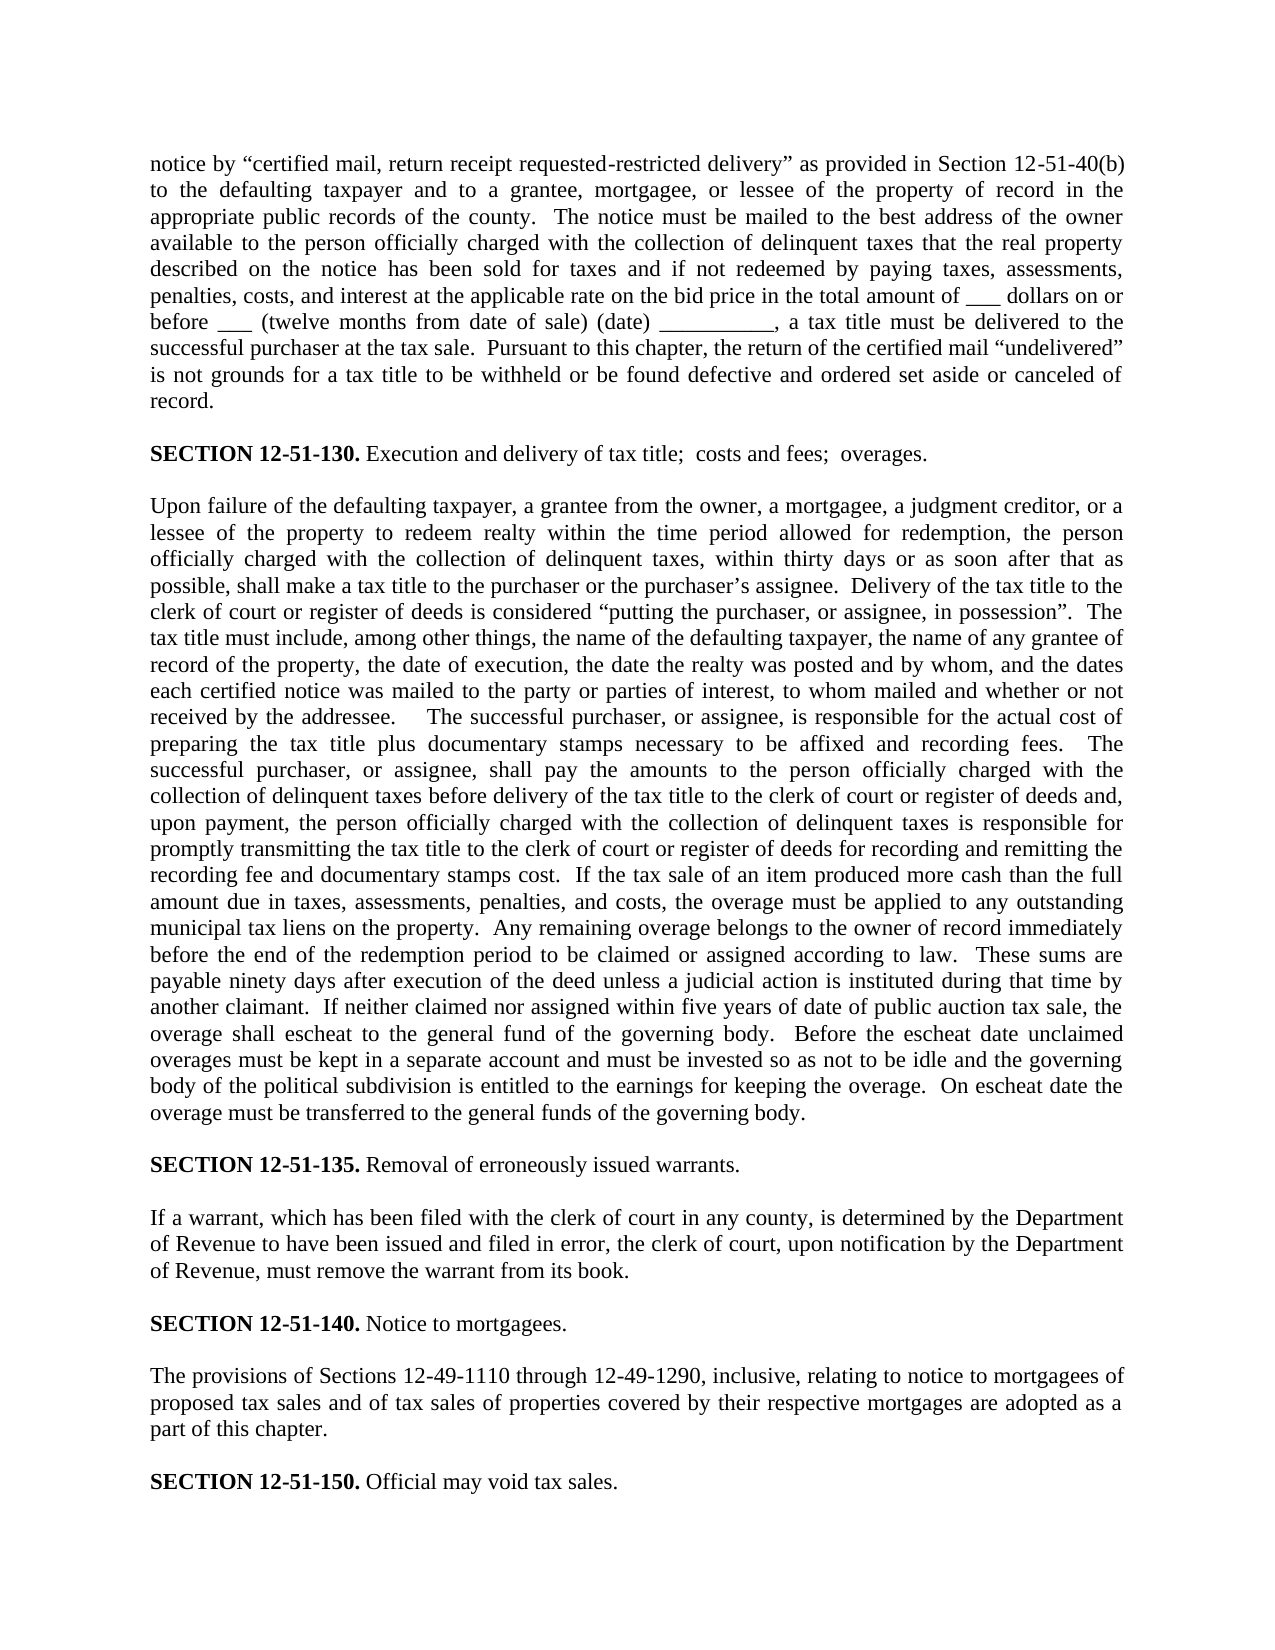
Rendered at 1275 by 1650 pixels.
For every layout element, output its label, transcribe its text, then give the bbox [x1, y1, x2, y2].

text If a warrant, which has been filed with the clerk of court in any county, is determined by the Department of Revenue to have been issued and filed in error, the clerk of court, upon notification by the Department of Revenue, must remove the warrant from its book. [150, 1204, 1125, 1283]
text SECTION 12-51-140. Notice to mortgagees. [150, 1309, 1125, 1336]
text SECTION 12-51-150. Official may void tax sales. [150, 1468, 1125, 1494]
text Upon failure of the defaulting taxpayer, a grantee from the owner, a mortgagee, a judgment creditor, or a lessee of the property to redeem realty within the time period allowed for redemption, the person officially charged with the collection of delinquent taxes, within thirty days or as soon after that as possible, shall make a tax title to the purchaser or the purchaser’s assignee. Delivery of the tax title to the clerk of court or register of deeds is considered “putting the purchaser, or assignee, in possession”. The tax title must include, among other things, the name of the defaulting taxpayer, the name of any grantee of record of the property, the date of execution, the date the realty was posted and by whom, and the dates each certified notice was mailed to the party or parties of interest, to whom mailed and whether or not received by the addressee. The successful purchaser, or assignee, is responsible for the actual cost of preparing the tax title plus documentary stamps necessary to be affixed and recording fees. The successful purchaser, or assignee, shall pay the amounts to the person officially charged with the collection of delinquent taxes before delivery of the tax title to the clerk of court or register of deeds and, upon payment, the person officially charged with the collection of delinquent taxes is responsible for promptly transmitting the tax title to the clerk of court or register of deeds for recording and remitting the recording fee and documentary stamps cost. If the tax sale of an item produced more cash than the full amount due in taxes, assessments, penalties, and costs, the overage must be applied to any outstanding municipal tax liens on the property. Any remaining overage belongs to the owner of record immediately before the end of the redemption period to be claimed or assigned according to law. These sums are payable ninety days after execution of the deed unless a judicial action is instituted during that time by another claimant. If neither claimed nor assigned within five years of date of public auction tax sale, the overage shall escheat to the general fund of the governing body. Before the escheat date unclaimed overages must be kept in a separate account and must be invested so as not to be idle and the governing body of the political subdivision is entitled to the earnings for keeping the overage. On escheat date the overage must be transferred to the general funds of the governing body. [150, 493, 1125, 1125]
text The provisions of Sections 12-49-1110 through 12-49-1290, inclusive, relating to notice to mortgagees of proposed tax sales and of tax sales of properties covered by their respective mortgages are adopted as a part of this chapter. [150, 1362, 1125, 1441]
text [150, 150, 1125, 413]
text SECTION 12-51-135. Removal of erroneously issued warrants. [150, 1151, 1125, 1178]
text SECTION 12-51-130. Execution and delivery of tax title; costs and fees; overages. [150, 440, 1125, 466]
